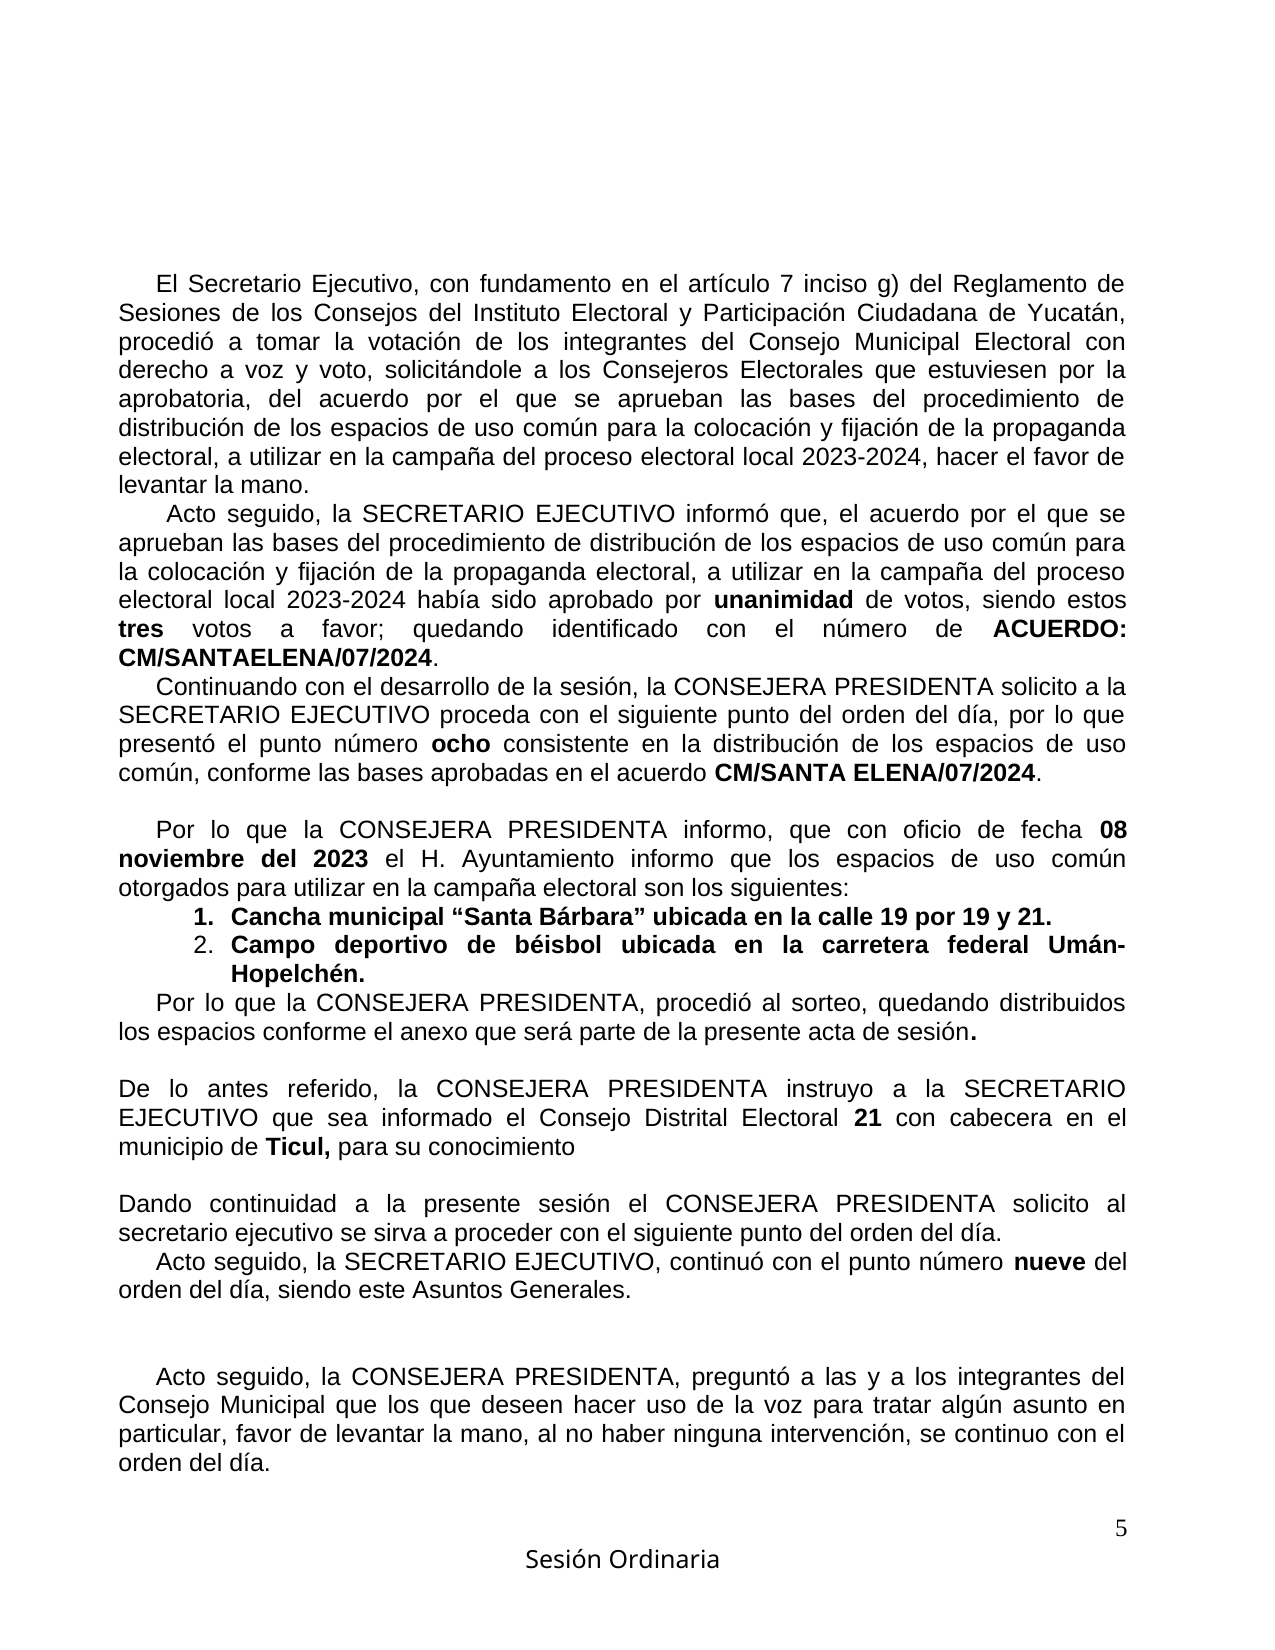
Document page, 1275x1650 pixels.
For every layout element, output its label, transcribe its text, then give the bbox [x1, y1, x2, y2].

text Dando continuidad a la presente sesión el CONSEJERA PRESIDENTA solicito al secretario ejecutivo se sirva a proceder con el siguiente punto del orden del día. [118, 1189, 1127, 1247]
text Por lo que la CONSEJERA PRESIDENTA, procedió al sorteo, quedando distribuidos los espacios conforme el anexo que será parte de la presente acta de sesión. [118, 988, 1127, 1046]
list Cancha municipal “Santa Bárbara” ubicada en la calle 19 por 19 y 21. [193, 902, 1127, 931]
text Acto seguido, la SECRETARIO EJECUTIVO, continuó con el punto número nueve del orden del día, siendo este Asuntos Generales. [118, 1247, 1127, 1304]
text Acto seguido, la CONSEJERA PRESIDENTA, preguntó a las y a los integrantes del Consejo Municipal que los que deseen hacer uso de la voz para tratar algún asunto en particular, favor de levantar la mano, al no haber ninguna intervención, se continuo con el orden del día. [118, 1362, 1127, 1477]
text Acto seguido, la SECRETARIO EJECUTIVO informó que, el acuerdo por el que se aprueban las bases del procedimiento de distribución de los espacios de uso común para la colocación y fijación de la propaganda electoral, a utilizar en la campaña del proceso electoral local 2023-2024 había sido aprobado por unanimidad de votos, siendo estos tres votos a favor; quedando identificado con el número de ACUERDO: CM/SANTAELENA/07/2024. [118, 499, 1127, 672]
text Por lo que la CONSEJERA PRESIDENTA informo, que con oficio de fecha 08 noviembre del 2023 el H. Ayuntamiento informo que los espacios de uso común otorgados para utilizar en la campaña electoral son los siguientes: [118, 816, 1127, 902]
text Continuando con el desarrollo de la sesión, la CONSEJERA PRESIDENTA solicito a la SECRETARIO EJECUTIVO proceda con el siguiente punto del orden del día, por lo que presentó el punto número ocho consistente en la distribución de los espacios de uso común, conforme las bases aprobadas en el acuerdo CM/SANTA ELENA/07/2024. [118, 672, 1127, 787]
text De lo antes referido, la CONSEJERA PRESIDENTA instruyo a la SECRETARIO EJECUTIVO que sea informado el Consejo Distrital Electoral 21 con cabecera en el municipio de Ticul, para su conocimiento [118, 1074, 1127, 1161]
list Campo deportivo de béisbol ubicada en la carretera federal Umán-Hopelchén. [193, 931, 1127, 988]
text El Secretario Ejecutivo, con fundamento en el artículo 7 inciso g) del Reglamento de Sesiones de los Consejos del Instituto Electoral y Participación Ciudadana de Yucatán, procedió a tomar la votación de los integrantes del Consejo Municipal Electoral con derecho a voz y voto, solicitándole a los Consejeros Electorales que estuviesen por la aprobatoria, del acuerdo por el que se aprueban las bases del procedimiento de distribución de los espacios de uso común para la colocación y fijación de la propaganda electoral, a utilizar en la campaña del proceso electoral local 2023-2024, hacer el favor de levantar la mano. [118, 269, 1127, 499]
